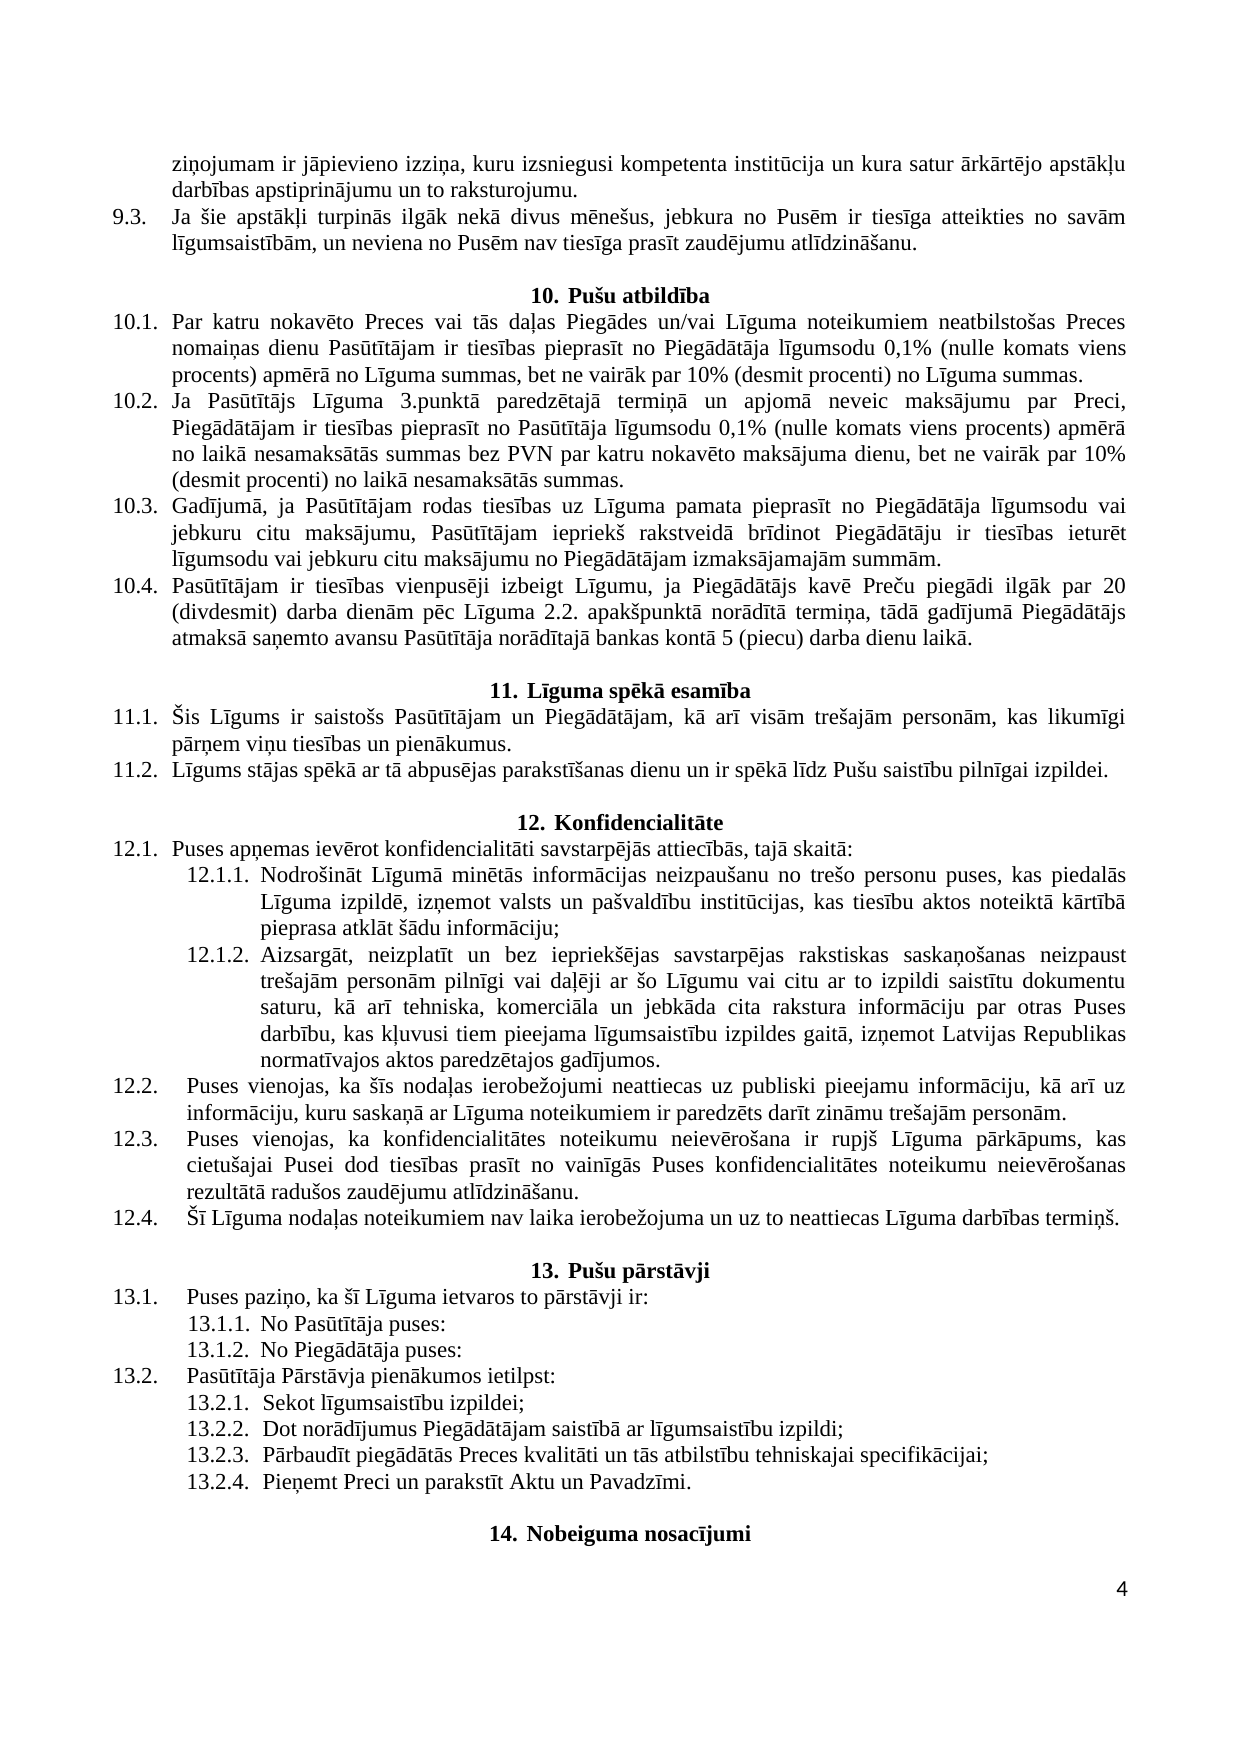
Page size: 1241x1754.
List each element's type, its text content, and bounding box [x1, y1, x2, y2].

list Aizsargāt, neizplatīt un bez iepriekšējas savstarpējas rakstiskas saskaņošanas neizpaust trešajām personām pilnīgi vai daļēji ar šo Līgumu vai citu ar to izpildi saistītu dokumentu saturu, kā arī tehniska, komerciāla un jebkāda cita rakstura informāciju par otras Puses darbību, kas kļuvusi tiem pieejama līgumsaistību izpildes gaitā, izņemot Latvijas Republikas normatīvajos aktos paredzētajos gadījumos. [186, 941, 1128, 1072]
list Puses paziņo, ka šī Līguma ietvaros to pārstāvji ir: [112, 1283, 1128, 1309]
list Pasūtītājam ir tiesības vienpusēji izbeigt Līgumu, ja Piegādātājs kavē Preču piegādi ilgāk par 20 (divdesmit) darba dienām pēc Līguma 2.2. apakšpunktā norādītā termiņa, tādā gadījumā Piegādātājs atmaksā saņemto avansu Pasūtītāja norādītajā bankas kontā 5 (piecu) darba dienu laikā. [112, 572, 1128, 651]
list Puses vienojas, ka šīs nodaļas ierobežojumi neattiecas uz publiski pieejamu informāciju, kā arī uz informāciju, kuru saskaņā ar Līguma noteikumiem ir paredzēts darīt zināmu trešajām personām. [112, 1072, 1128, 1125]
list Līguma spēkā esamība [112, 677, 1128, 703]
list Puses apņemas ievērot konfidencialitāti savstarpējās attiecībās, tajā skaitā: [112, 835, 1128, 862]
list Pušu pārstāvji [112, 1257, 1128, 1283]
list No Pasūtītāja puses: [187, 1309, 1128, 1336]
list Pārbaudīt piegādātās Preces kvalitāti un tās atbilstību tehniskajai specifikācijai; [186, 1441, 1128, 1468]
list Šī Līguma nodaļas noteikumiem nav laika ierobežojuma un uz to neattiecas Līguma darbības termiņš. [112, 1204, 1128, 1231]
list Ja Pasūtītājs Līguma 3.punktā paredzētajā termiņā un apjomā neveic maksājumu par Preci, Piegādātājam ir tiesības pieprasīt no Pasūtītāja līgumsodu 0,1% (nulle komats viens procents) apmērā no laikā nesamaksātās summas bez PVN par katru nokavēto maksājuma dienu, bet ne vairāk par 10% (desmit procenti) no laikā nesamaksātās summas. [112, 387, 1128, 493]
list Par katru nokavēto Preces vai tās daļas Piegādes un/vai Līguma noteikumiem neatbilstošas Preces nomaiņas dienu Pasūtītājam ir tiesības pieprasīt no Piegādātāja līgumsodu 0,1% (nulle komats viens procents) apmērā no Līguma summas, bet ne vairāk par 10% (desmit procenti) no Līguma summas. [112, 308, 1128, 387]
list Konfidencialitāte [112, 809, 1128, 835]
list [112, 150, 1128, 203]
list Sekot līgumsaistību izpildei; [186, 1389, 1128, 1415]
list Nobeiguma nosacījumi [112, 1520, 1128, 1547]
list Puses vienojas, ka konfidencialitātes noteikumu neievērošana ir rupjš Līguma pārkāpums, kas cietušajai Pusei dod tiesības prasīt no vainīgās Puses konfidencialitātes noteikumu neievērošanas rezultātā radušos zaudējumu atlīdzināšanu. [112, 1125, 1128, 1204]
list Pieņemt Preci un parakstīt Aktu un Pavadzīmi. [186, 1468, 1128, 1494]
list Nodrošināt Līgumā minētās informācijas neizpaušanu no trešo personu puses, kas piedalās Līguma izpildē, izņemot valsts un pašvaldību institūcijas, kas tiesību aktos noteiktā kārtībā pieprasa atklāt šādu informāciju; [186, 862, 1128, 941]
list Gadījumā, ja Pasūtītājam rodas tiesības uz Līguma pamata pieprasīt no Piegādātāja līgumsodu vai jebkuru citu maksājumu, Pasūtītājam iepriekš rakstveidā brīdinot Piegādātāju ir tiesības ieturēt līgumsodu vai jebkuru citu maksājumu no Piegādātājam izmaksājamajām summām. [112, 493, 1128, 572]
list Ja šie apstākļi turpinās ilgāk nekā divus mēnešus, jebkura no Pusēm ir tiesīga atteikties no savām līgumsaistībām, un neviena no Pusēm nav tiesīga prasīt zaudējumu atlīdzināšanu. [112, 203, 1128, 255]
list stājas spēkā ar tā abpusējas parakstīšanas dienu un ir spēkā līdz Pušu saistību pilnīgai izpildei. [112, 756, 1128, 782]
list No Piegādātāja puses: [186, 1336, 1128, 1362]
list Šis ir saistošs Pasūtītājam un Piegādātājam, kā arī visām trešajām personām, kas likumīgi pārņem viņu tiesības un pienākumus. [112, 703, 1128, 756]
list Pušu atbildība [112, 282, 1128, 308]
list Dot norādījumus Piegādātājam saistībā ar līgumsaistību izpildi; [186, 1415, 1128, 1441]
list Pasūtītāja Pārstāvja pienākumos ietilpst: [112, 1362, 1128, 1389]
